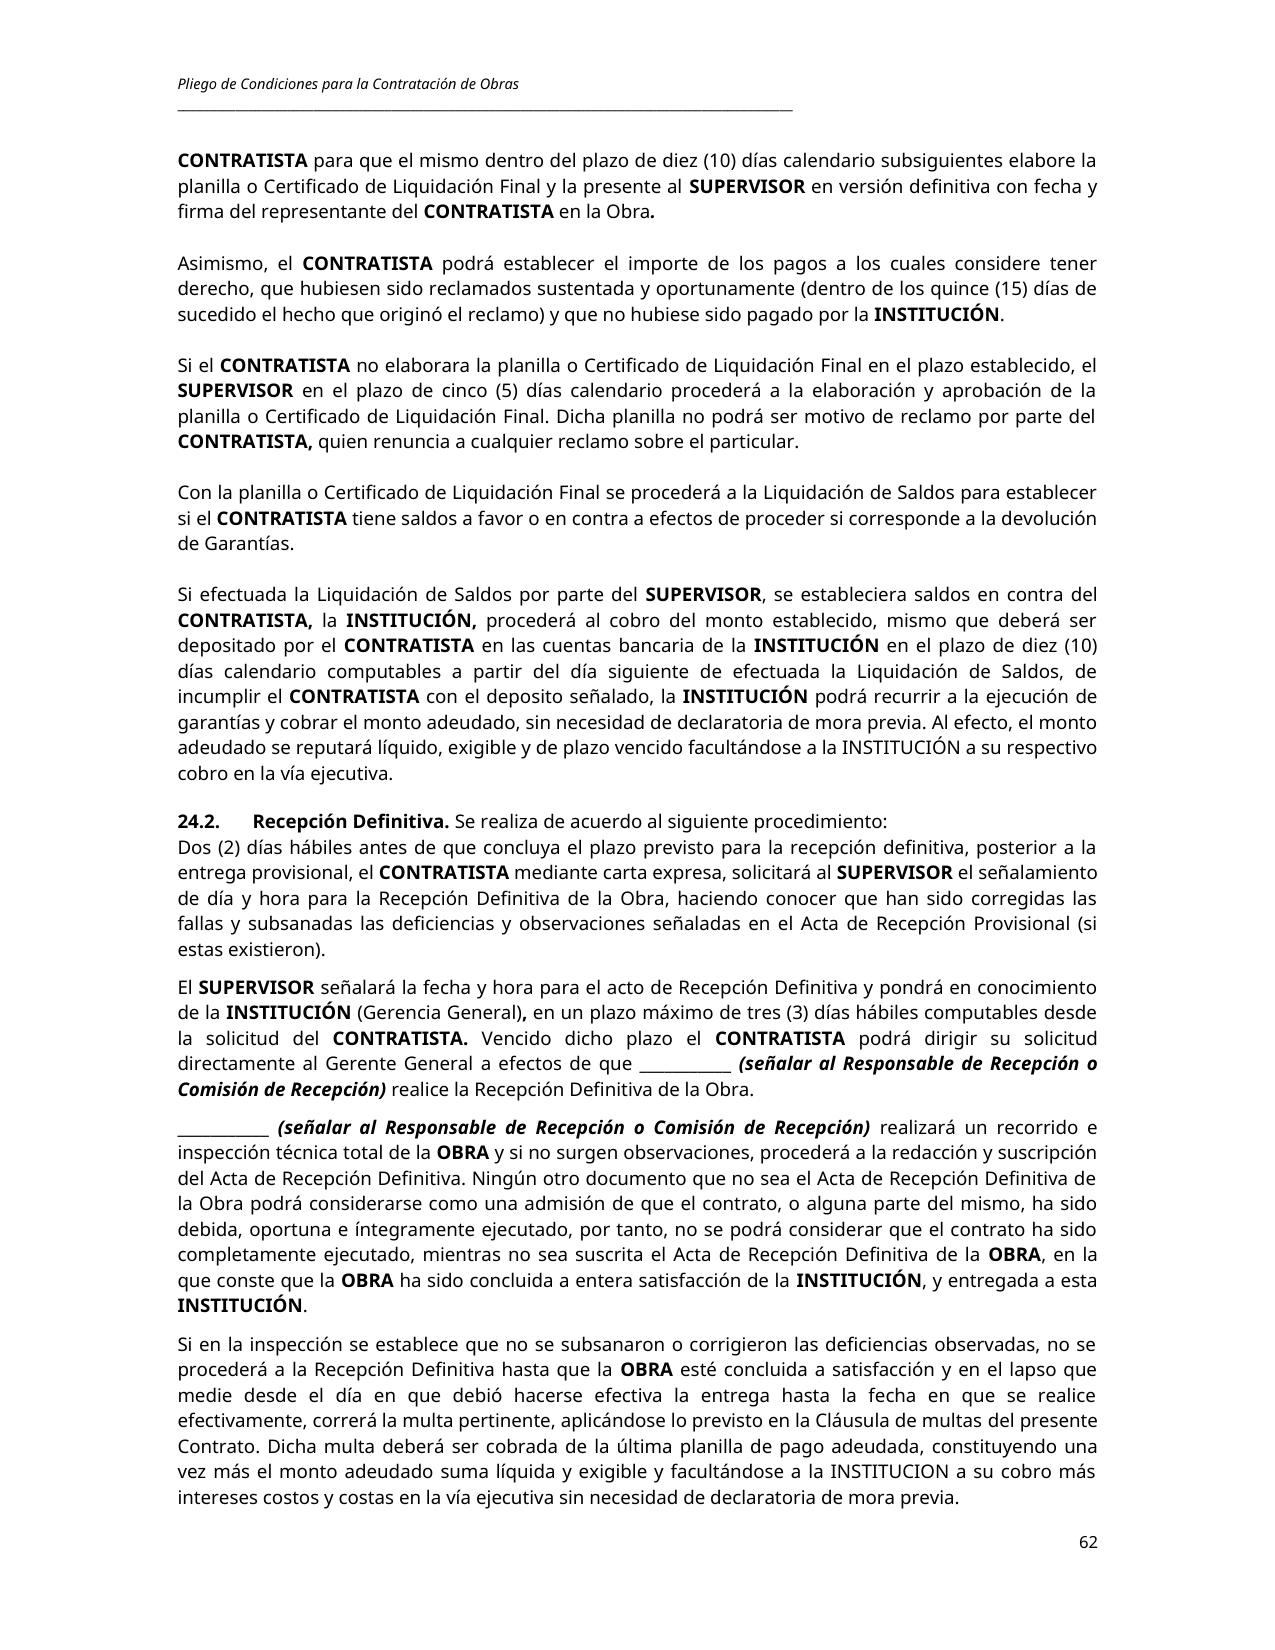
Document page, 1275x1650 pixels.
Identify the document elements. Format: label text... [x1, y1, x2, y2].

text Si en la inspección se establece que no se subsanaron o corrigieron las deficiencias observadas, no se procederá a la Recepción Definitiva hasta que la OBRA esté concluida a satisfacción y en el lapso que medie desde el día en que debió hacerse efectiva la entrega hasta la fecha en que se realice efectivamente, correrá la multa pertinente, aplicándose lo previsto en la Cláusula de multas del presente Contrato. Dicha multa deberá ser cobrada de la última planilla de pago adeudada, constituyendo una vez más el monto adeudado suma líquida y exigible y facultándose a la INSTITUCION a su cobro más intereses costos y costas en la vía ejecutiva sin necesidad de declaratoria de mora previa. [177, 1331, 1098, 1509]
text Asimismo, el CONTRATISTA podrá establecer el importe de los pagos a los cuales considere tener derecho, que hubiesen sido reclamados sustentada y oportunamente (dentro de los quince (15) días de sucedido el hecho que originó el reclamo) y que no hubiese sido pagado por la INSTITUCIÓN. [177, 250, 1098, 326]
list Recepción Definitiva. Se realiza de acuerdo al siguiente procedimiento: [177, 808, 1098, 834]
text ___________ (señalar al Responsable de Recepción o Comisión de Recepción) realizará un recorrido e inspección técnica total de la OBRA y si no surgen observaciones, procederá a la redacción y suscripción del Acta de Recepción Definitiva. Ningún otro documento que no sea el Acta de Recepción Definitiva de la Obra podrá considerarse como una admisión de que el contrato, o alguna parte del mismo, ha sido debida, oportuna e íntegramente ejecutado, por tanto, no se podrá considerar que el contrato ha sido completamente ejecutado, mientras no sea suscrita el Acta de Recepción Definitiva de la OBRA, en la que conste que la OBRA ha sido concluida a entera satisfacción de la INSTITUCIÓN, y entregada a esta INSTITUCIÓN. [177, 1114, 1098, 1318]
text El SUPERVISOR señalará la fecha y hora para el acto de Recepción Definitiva y pondrá en conocimiento de la INSTITUCIÓN (Gerencia General), en un plazo máximo de tres (3) días hábiles computables desde la solicitud del CONTRATISTA. Vencido dicho plazo el CONTRATISTA podrá dirigir su solicitud directamente al Gerente General a efectos de que ___________ (señalar al Responsable de Recepción o Comisión de Recepción) realice la Recepción Definitiva de la Obra. [177, 974, 1098, 1102]
text Si el CONTRATISTA no elaborara la planilla o Certificado de Liquidación Final en el plazo establecido, el SUPERVISOR en el plazo de cinco (5) días calendario procederá a la elaboración y aprobación de la planilla o Certificado de Liquidación Final. Dicha planilla no podrá ser motivo de reclamo por parte del CONTRATISTA, quien renuncia a cualquier reclamo sobre el particular. [177, 352, 1098, 454]
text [177, 148, 1098, 224]
text Con la planilla o Certificado de Liquidación Final se procederá a la Liquidación de Saldos para establecer si el CONTRATISTA tiene saldos a favor o en contra a efectos de proceder si corresponde a la devolución de Garantías. [177, 479, 1098, 556]
text Dos (2) días hábiles antes de que concluya el plazo previsto para la recepción definitiva, posterior a la entrega provisional, el CONTRATISTA mediante carta expresa, solicitará al SUPERVISOR el señalamiento de día y hora para la Recepción Definitiva de la Obra, haciendo conocer que han sido corregidas las fallas y subsanadas las deficiencias y observaciones señaladas en el Acta de Recepción Provisional (si estas existieron). [177, 834, 1098, 962]
text Si efectuada la Liquidación de Saldos por parte del SUPERVISOR, se estableciera saldos en contra del CONTRATISTA, la INSTITUCIÓN, procederá al cobro del monto establecido, mismo que deberá ser depositado por el CONTRATISTA en las cuentas bancaria de la INSTITUCIÓN en el plazo de diez (10) días calendario computables a partir del día siguiente de efectuada la Liquidación de Saldos, de incumplir el CONTRATISTA con el deposito señalado, la INSTITUCIÓN podrá recurrir a la ejecución de garantías y cobrar el monto adeudado, sin necesidad de declaratoria de mora previa. Al efecto, el monto adeudado se reputará líquido, exigible y de plazo vencido facultándose a la INSTITUCIÓN a su respectivo cobro en la vía ejecutiva. [177, 582, 1098, 786]
